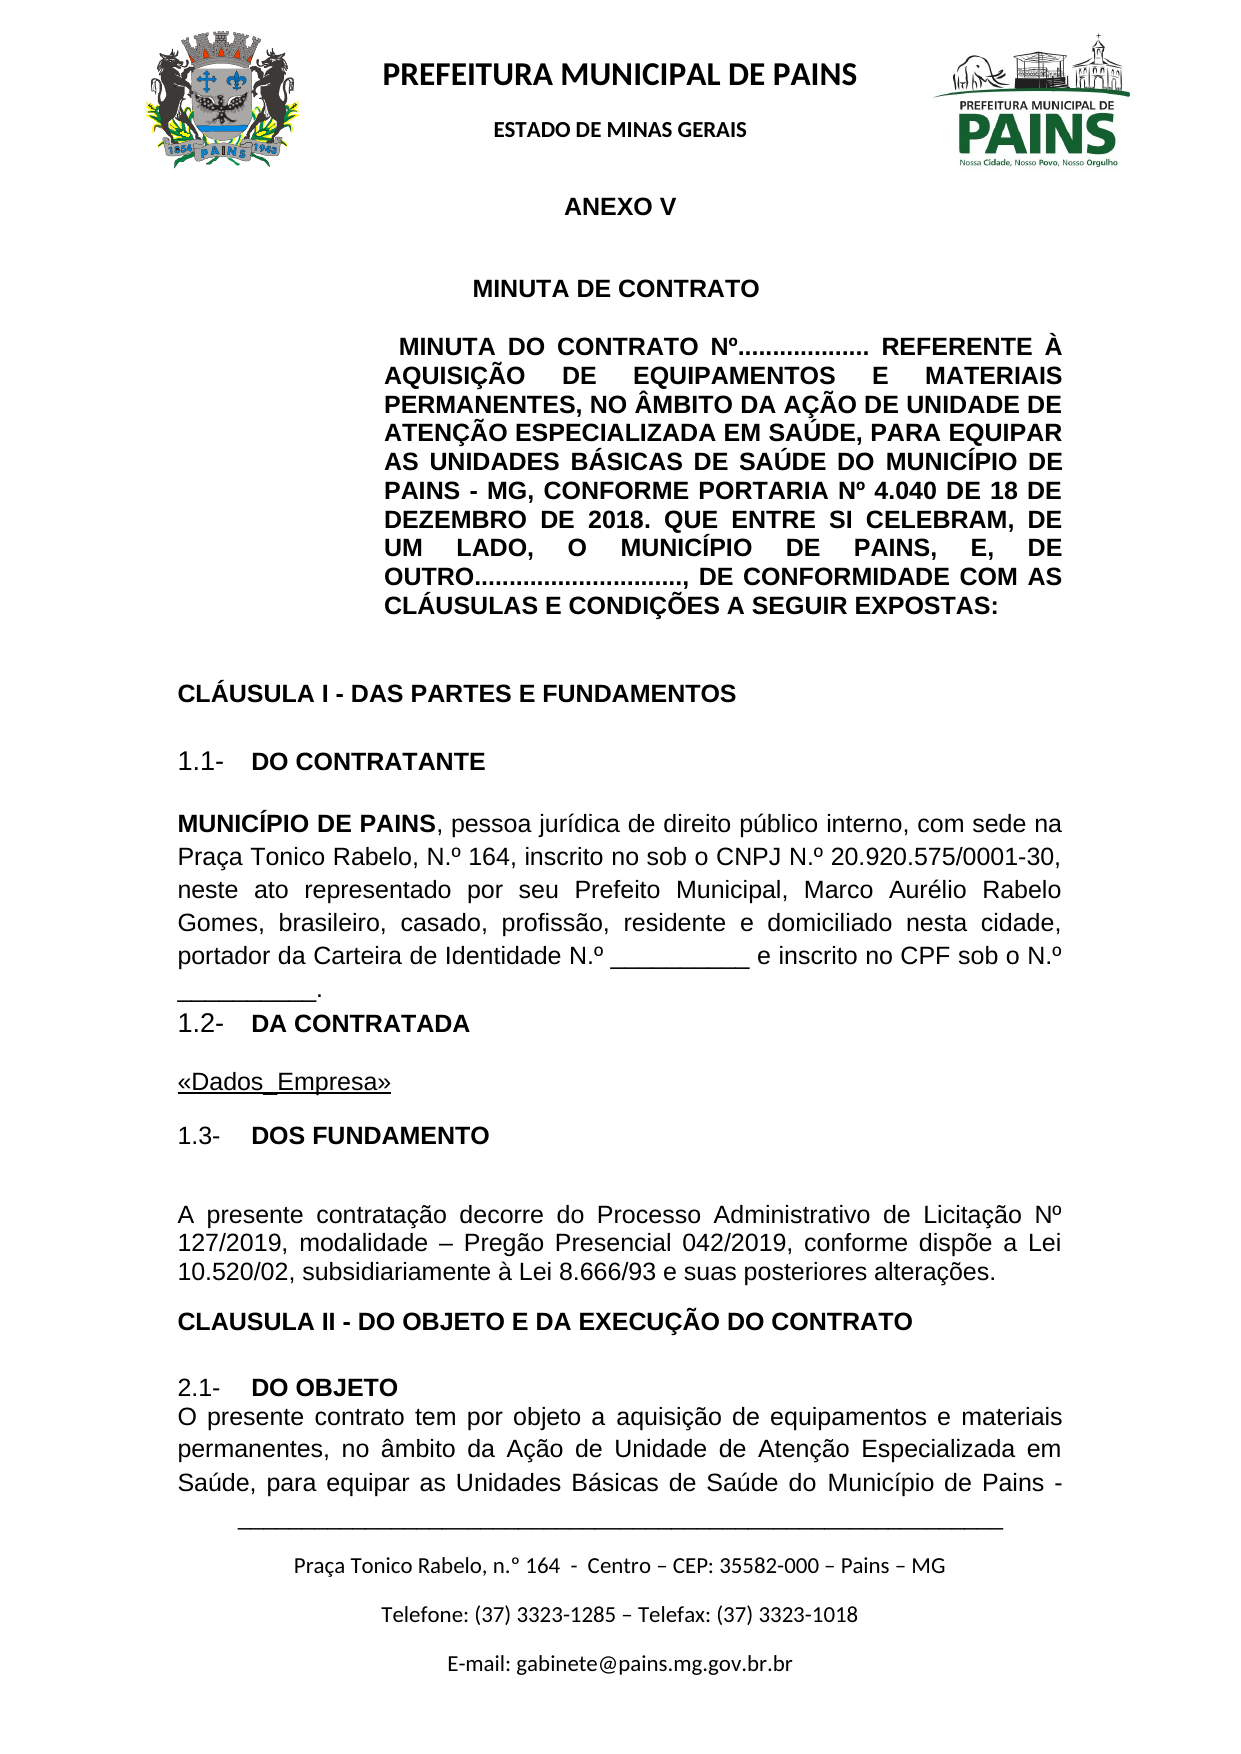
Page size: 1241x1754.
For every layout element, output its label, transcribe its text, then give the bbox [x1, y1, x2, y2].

text MUNICÍPIO DE PAINS, pessoa jurídica de direito público interno, com sede na Praça Tonico Rabelo, N.º 164, inscrito no sob o CNPJ N.º 20.920.575/0001-30, neste ato representado por seu Prefeito Municipal, Marco Aurélio Rabelo Gomes, brasileiro, casado, profissão, residente e domiciliado nesta cidade, portador da Carteira de Identidade N.º __________ e inscrito no CPF sob o N.º __________. [177, 809, 1063, 1003]
subtitle ANEXO V [177, 192, 1063, 220]
list DO OBJETO [177, 1373, 1063, 1401]
text CLÁUSULA I - DAS PARTES E FUNDAMENTOS [177, 679, 1063, 708]
subtitle MINUTA DO CONTRATO Nº................... REFERENTE À AQUISIÇÃO DE EQUIPAMENTOS E MATERIAIS PERMANENTES, NO ÂMBITO DA AÇÃO DE UNIDADE DE ATENÇÃO ESPECIALIZADA EM SAÚDE, PARA EQUIPAR AS UNIDADES BÁSICAS DE SAÚDE DO MUNICÍPIO DE PAINS - MG, CONFORME PORTARIA Nº 4.040 DE 18 DE DEZEMBRO DE 2018. QUE ENTRE SI CELEBRAM, DE UM LADO, O MUNICÍPIO DE PAINS, E, DE OUTRO.............................., DE CONFORMIDADE COM AS CLÁUSULAS E CONDIÇÕES A SEGUIR EXPOSTAS: [384, 332, 1063, 620]
list DOS FUNDAMENTO [177, 1121, 1063, 1150]
text MINUTA DE CONTRATO [398, 274, 1063, 303]
text «Dados_Empresa» [177, 1067, 1063, 1096]
list DO CONTRATANTE [177, 745, 1063, 776]
text A presente contratação decorre do Processo Administrativo de Licitação Nº 127/2019, modalidade – Pregão Presencial 042/2019, conforme dispõe a Lei 10.520/02, subsidiariamente à Lei 8.666/93 e suas posteriores alterações. [177, 1199, 1063, 1286]
picture [929, 28, 1143, 176]
list DA CONTRATADA [177, 1007, 1063, 1039]
text CLAUSULA II - DO OBJETO E DA EXECUÇÃO DO CONTRATO [177, 1307, 1063, 1335]
